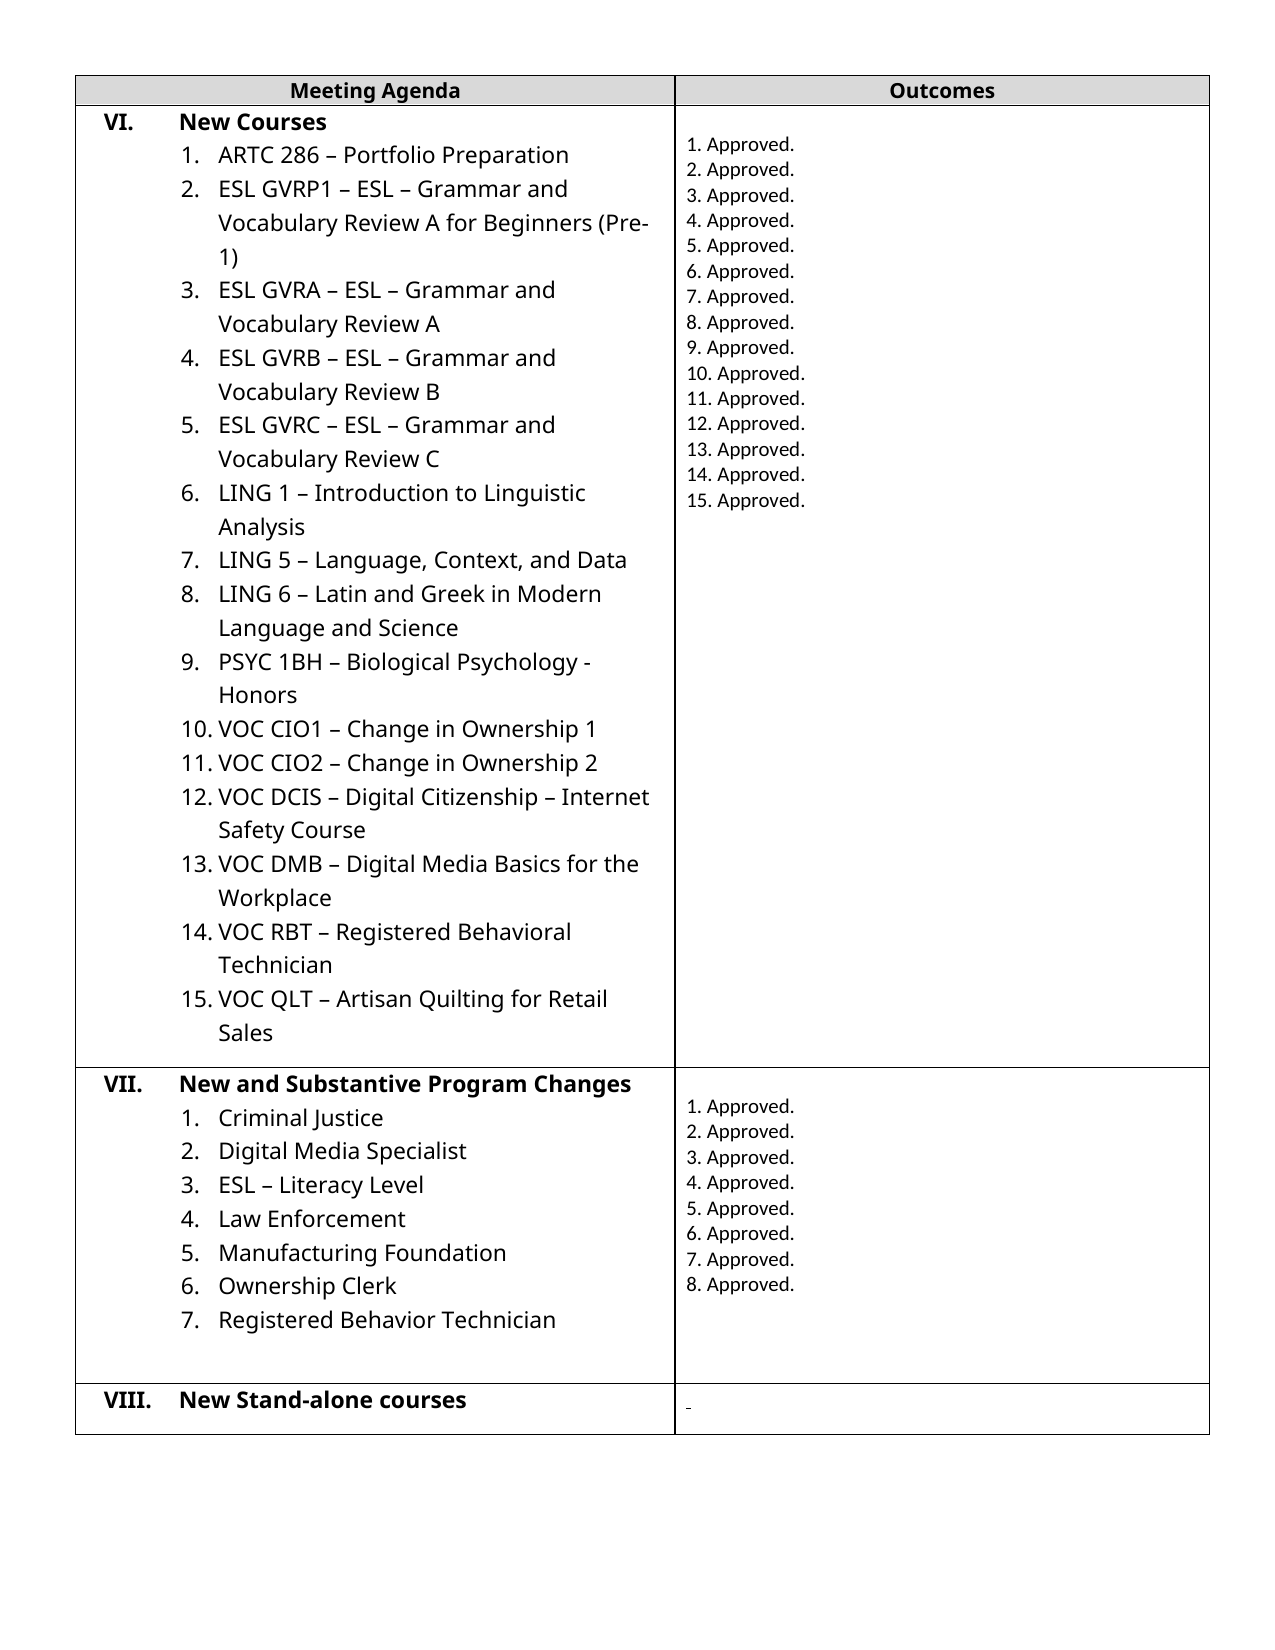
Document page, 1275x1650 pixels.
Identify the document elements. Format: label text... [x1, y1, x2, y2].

table_cell 1. Approved. 2. Approved. 3. Approved. 4. Approved. 5. Approved. 6. Approved. 7. Approved. 8. Approved. [676, 1068, 1209, 1383]
table_header Outcomes [676, 76, 1209, 104]
table_header Meeting Agenda [76, 76, 674, 104]
table_cell [676, 1384, 1209, 1434]
table_cell New Stand-alone courses [76, 1384, 674, 1434]
table_cell New Courses ARTC 286 – Portfolio Preparation ESL GVRP1 – ESL – Grammar and Vocabulary Review A for Beginners (Pre-1) ESL GVRA – ESL – Grammar and Vocabulary Review A ESL GVRB – ESL – Grammar and Vocabulary Review B ESL GVRC – ESL – Grammar and Vocabulary Review C LING 1 – Introduction to Linguistic Analysis LING 5 – Language, Context, and Data LING 6 – Latin and Greek in Modern Language and Science PSYC 1BH – Biological Psychology - Honors VOC CIO1 – Change in Ownership 1 VOC CIO2 – Change in Ownership 2 VOC DCIS – Digital Citizenship – Internet Safety Course VOC DMB – Digital Media Basics for the Workplace VOC RBT – Registered Behavioral Technician VOC QLT – Artisan Quilting for Retail Sales [76, 106, 674, 1067]
table_cell New and Substantive Program Changes Criminal Justice Digital Media Specialist ESL – Literacy Level Law Enforcement Manufacturing Foundation Ownership Clerk Registered Behavior Technician [76, 1068, 674, 1383]
table_cell 1. Approved. 2. Approved. 3. Approved. 4. Approved. 5. Approved. 6. Approved. 7. Approved. 8. Approved. 9. Approved. 10. Approved. 11. Approved. 12. Approved. 13. Approved. 14. Approved. 15. Approved. [676, 106, 1209, 1067]
